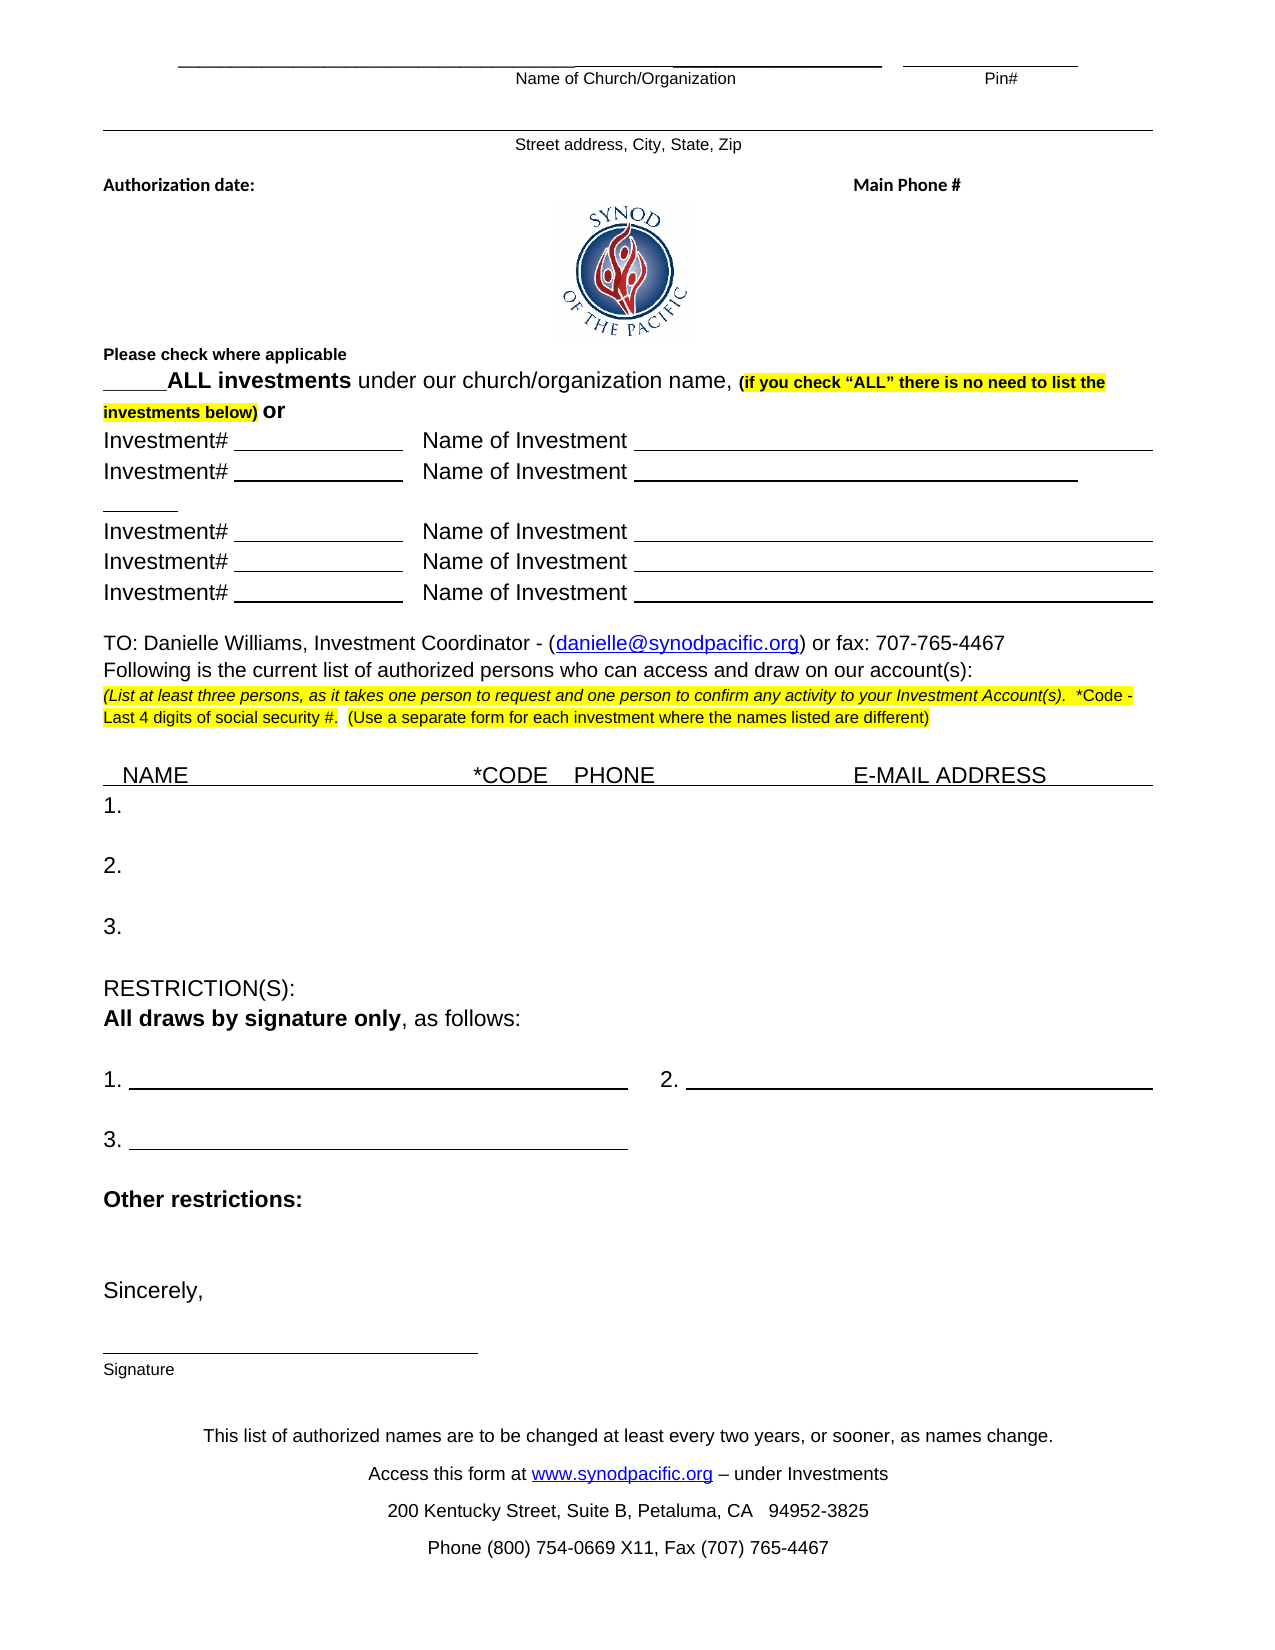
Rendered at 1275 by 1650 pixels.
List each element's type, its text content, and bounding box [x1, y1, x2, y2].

text Sincerely, [103, 1277, 1153, 1303]
text Following is the current list of authorized persons who can access and draw on our account(s): [103, 658, 1153, 682]
picture [553, 200, 696, 341]
text _____ALL investments under our church/organization name, (if you check “ALL” there is no need to list the investments below) or [103, 367, 1153, 423]
text Please check where applicable [103, 345, 1153, 364]
text All draws by signature only, as follows: [103, 1005, 1153, 1031]
text Investment# Name of Investment [103, 458, 1153, 514]
text NAME *CODE PHONE E-MAIL ADDRESS [103, 762, 1153, 785]
text 2. [103, 852, 1153, 879]
text Investment# Name of Investment [103, 548, 1153, 574]
text Signature [103, 1360, 1153, 1379]
text RESTRICTION(S): [103, 975, 1153, 1001]
text 1. 2. [103, 1066, 1153, 1092]
text 1. [103, 792, 1153, 818]
text (List at least three persons, as it takes one person to request and one person to confirm any activity to your Investment Account(s). *Code -Last 4 digits of social security #. (Use a separate form for each investment where the names listed are different) [103, 686, 1153, 727]
text Investment# Name of Investment [103, 578, 1153, 605]
text Other restrictions: [103, 1186, 1153, 1213]
text 3. [103, 913, 1153, 939]
text Authorization date: Main Phone # [103, 173, 1153, 196]
text TO: Danielle Williams, Investment Coordinator - (danielle@synodpacific.org) or fax: 707-765-4467 [103, 631, 1153, 654]
text Investment# Name of Investment [103, 427, 1153, 454]
text 3. [103, 1126, 1153, 1152]
text Investment# Name of Investment [103, 518, 1153, 544]
